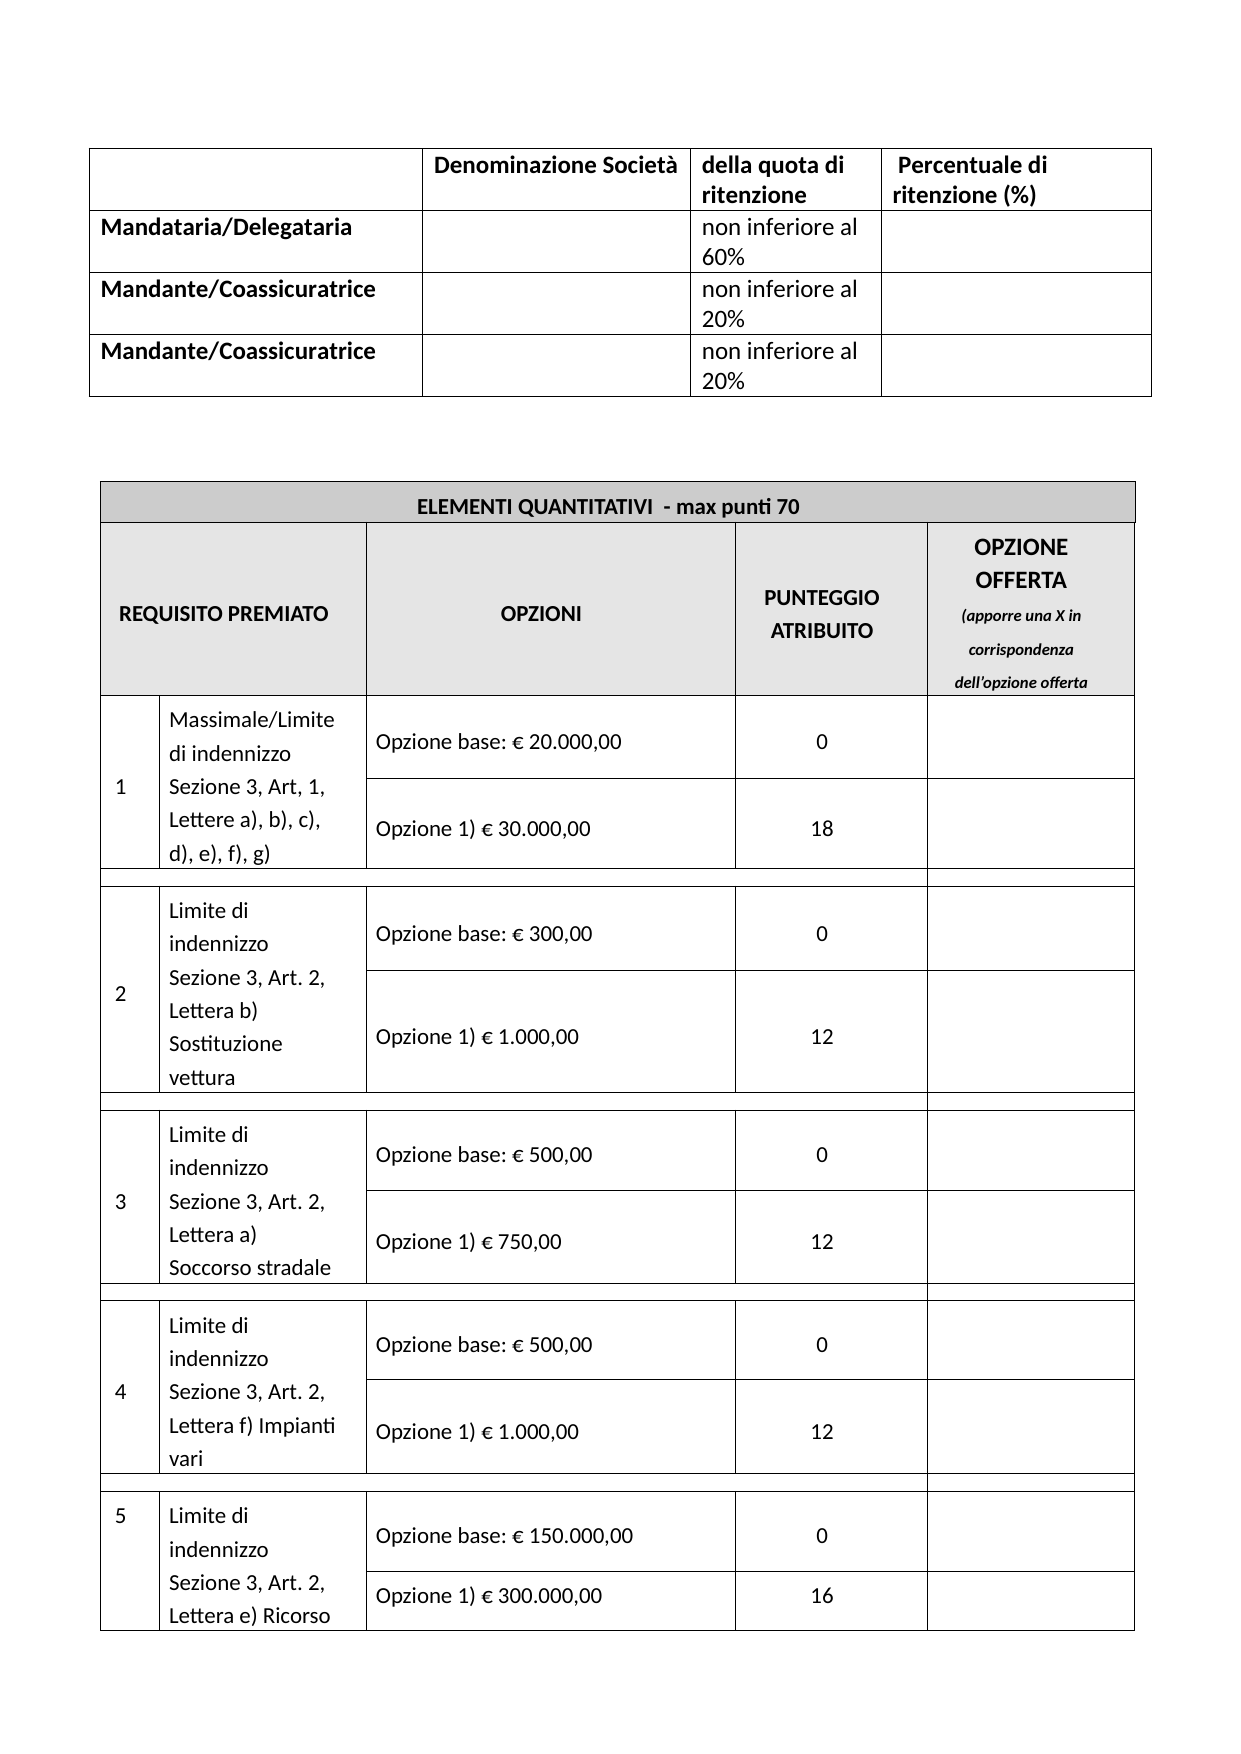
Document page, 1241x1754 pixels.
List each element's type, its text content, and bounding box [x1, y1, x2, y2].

table_cell Massimale/Limite di indennizzo Sezione 3, Art, 1, Lettere a), b), c), d), e), f), g) [160, 696, 366, 868]
table_header ELEMENTI QUANTITATIVI - max punti 70 [101, 482, 1135, 522]
table_cell Mandante/Coassicuratrice [90, 273, 422, 334]
table_cell 12 [736, 1191, 927, 1282]
table_cell [423, 273, 690, 334]
table_cell [882, 335, 1151, 396]
table_cell 3 [101, 1111, 159, 1282]
table_cell Limite di indennizzo Sezione 3, Art. 2, Lettera f) Impianti vari [160, 1301, 366, 1473]
table_cell [882, 211, 1151, 272]
table_cell [928, 1111, 1134, 1190]
table_cell [928, 1093, 1134, 1109]
table_cell PUNTEGGIO ATRIBUITO [736, 523, 927, 695]
table_cell [928, 869, 1134, 886]
table_cell Mandataria/Delegataria [90, 211, 422, 272]
table_cell 18 [736, 779, 927, 868]
table_cell Limite di indennizzo Sezione 3, Art. 2, Lettera a) Soccorso stradale [160, 1111, 366, 1282]
table_cell Limite di indennizzo Sezione 3, Art. 2, Lettera e) Ricorso Terzi [160, 1492, 366, 1630]
table_cell Opzione base: € 20.000,00 [367, 696, 735, 778]
table_cell 0 [736, 887, 927, 970]
table_cell 0 [736, 1111, 927, 1190]
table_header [423, 149, 690, 210]
table_cell 0 [736, 1301, 927, 1379]
table_cell non inferiore al 60% [691, 211, 881, 272]
table_cell non inferiore al 20% [691, 335, 881, 396]
table_cell Limite di indennizzo Sezione 3, Art. 2, Lettera b) Sostituzione vettura [160, 887, 366, 1092]
table_cell [928, 1474, 1134, 1491]
table_cell [928, 1284, 1134, 1300]
table_cell OPZIONI [367, 523, 735, 695]
table_cell Opzione 1) € 30.000,00 [367, 779, 735, 868]
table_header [691, 149, 881, 210]
table_cell 1 [101, 696, 159, 868]
table_cell [928, 1492, 1134, 1571]
table_cell [928, 696, 1134, 778]
table_cell 0 [736, 696, 927, 778]
table_cell [101, 1093, 927, 1109]
table_cell 0 [736, 1492, 927, 1571]
table_cell Mandante/Coassicuratrice [90, 335, 422, 396]
table_cell REQUISITO PREMIATO [101, 523, 366, 695]
table_cell [928, 1191, 1134, 1282]
table_cell 12 [736, 971, 927, 1092]
table_cell Opzione 1) € 750,00 [367, 1191, 735, 1282]
table_cell Opzione 1) € 1.000,00 [367, 1380, 735, 1473]
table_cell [367, 1572, 735, 1630]
table_cell Opzione base: € 150.000,00 [367, 1492, 735, 1571]
table_cell [423, 211, 690, 272]
table_cell [101, 1284, 927, 1300]
table_cell 12 [736, 1380, 927, 1473]
table_cell 2 [101, 887, 159, 1092]
table_cell Opzione 1) € 1.000,00 [367, 971, 735, 1092]
table_cell [101, 869, 927, 886]
table_cell OPZIONE OFFERTA (apporre una X in corrispondenza dell’opzione offerta [928, 523, 1134, 695]
table_cell 16 [736, 1572, 927, 1630]
table_cell [928, 1301, 1134, 1379]
table_cell Opzione base: € 300,00 [367, 887, 735, 970]
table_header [882, 149, 1151, 210]
table_cell [882, 273, 1151, 334]
table_cell Opzione base: € 500,00 [367, 1111, 735, 1190]
table_cell 5 [101, 1492, 159, 1630]
table_cell [928, 1572, 1134, 1630]
table_cell [928, 779, 1134, 868]
table_cell [928, 971, 1134, 1092]
table_cell [928, 887, 1134, 970]
table_cell [423, 335, 690, 396]
table_header [90, 149, 422, 210]
table_cell non inferiore al 20% [691, 273, 881, 334]
table_cell 4 [101, 1301, 159, 1473]
table_cell [928, 1380, 1134, 1473]
table_cell Opzione base: € 500,00 [367, 1301, 735, 1379]
table_cell [101, 1474, 927, 1491]
